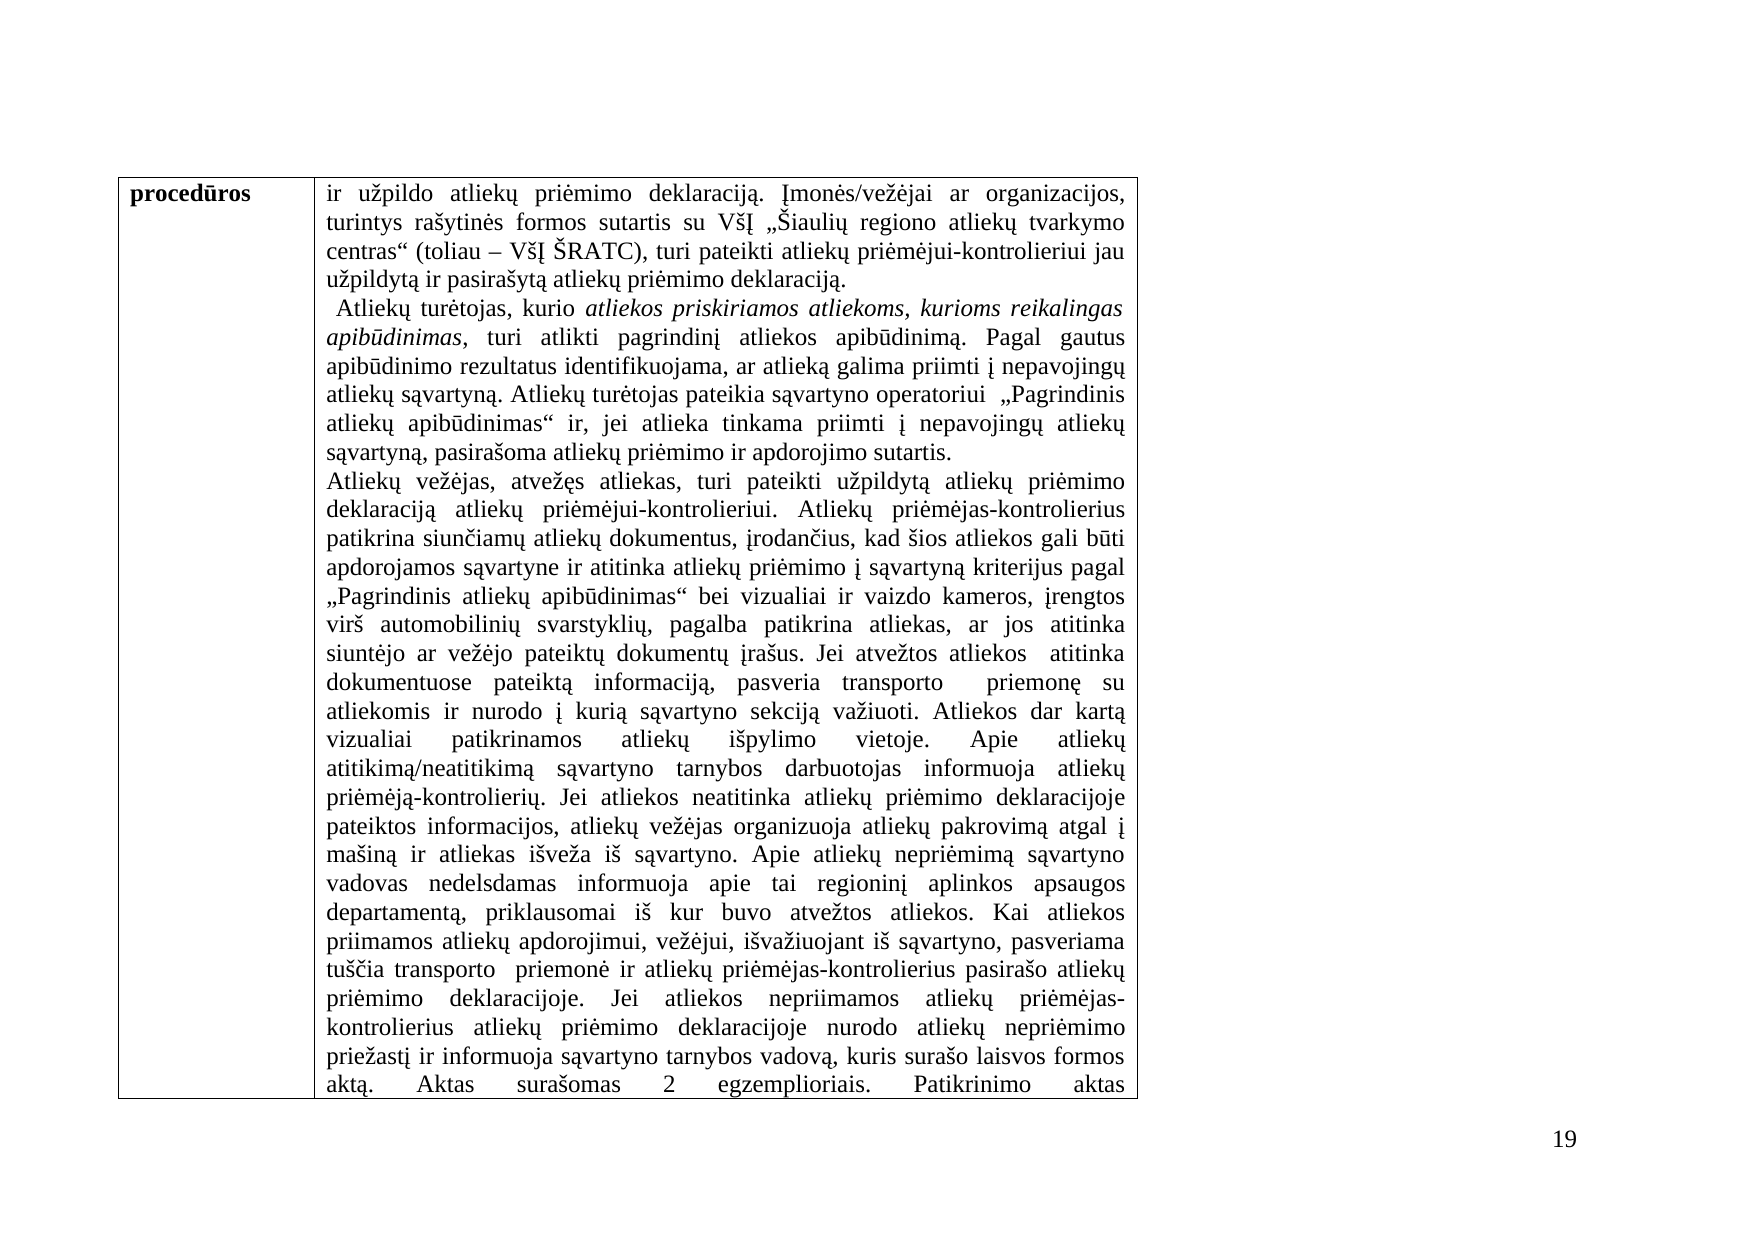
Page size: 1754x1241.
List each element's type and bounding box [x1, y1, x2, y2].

table_cell [119, 178, 314, 1098]
table_cell [315, 178, 1137, 1098]
